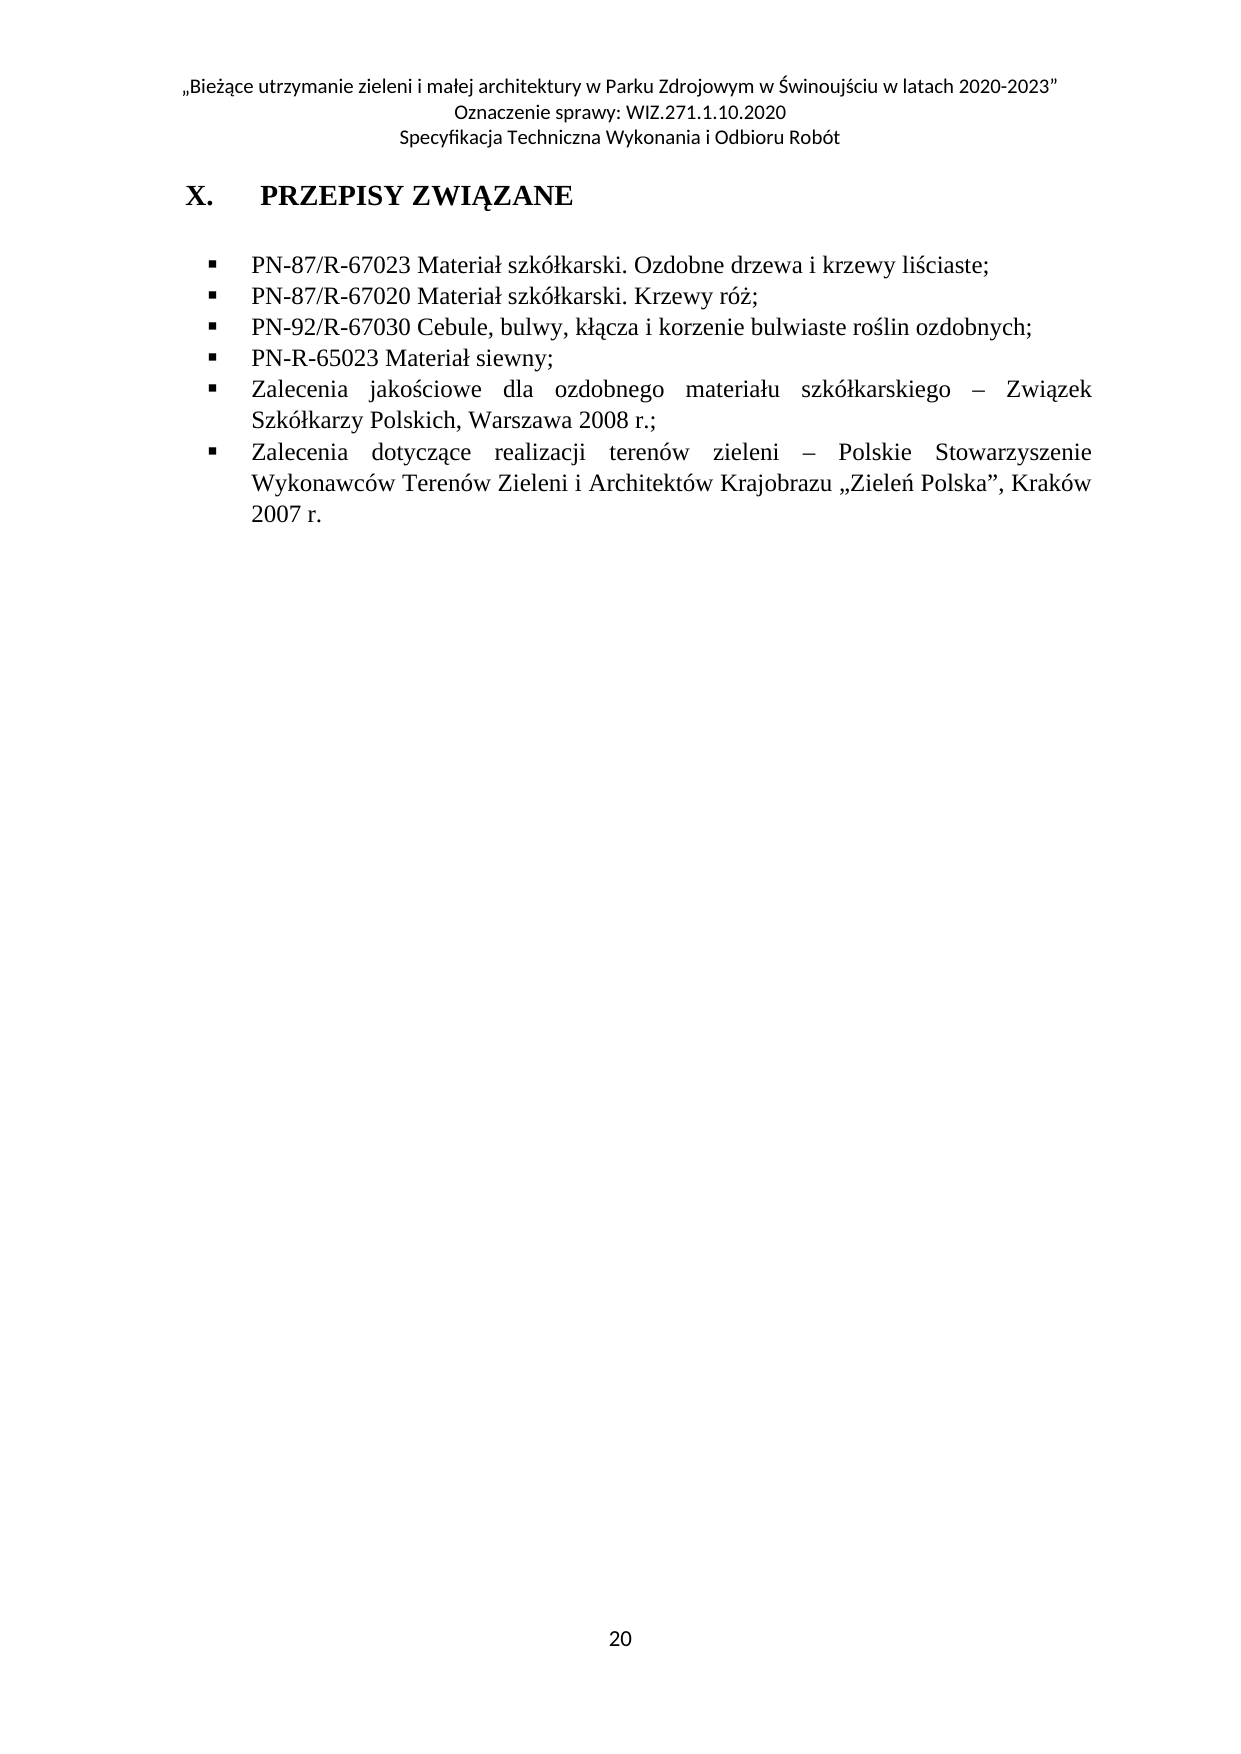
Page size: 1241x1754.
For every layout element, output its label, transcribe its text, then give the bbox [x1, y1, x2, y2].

list PN-87/R-67020 Materiał szkółkarski. Krzewy róż; [207, 281, 1093, 310]
list Zalecenia jakościowe dla ozdobnego materiału szkółkarskiego – Związek Szkółkarzy Polskich, Warszawa 2008 r.; [207, 374, 1093, 434]
list PN-R-65023 Materiał siewny; [207, 343, 1093, 372]
list PRZEPISY ZWIĄZANE [185, 178, 1093, 212]
list Zalecenia dotyczące realizacji terenów zieleni – Polskie Stowarzyszenie Wykonawców Terenów Zieleni i Architektów Krajobrazu „Zieleń Polska”, Kraków 2007 r. [207, 437, 1093, 527]
list PN-87/R-67023 Materiał szkółkarski. Ozdobne drzewa i krzewy liściaste; [207, 250, 1093, 279]
list PN-92/R-67030 Cebule, bulwy, kłącza i korzenie bulwiaste roślin ozdobnych; [207, 312, 1093, 341]
